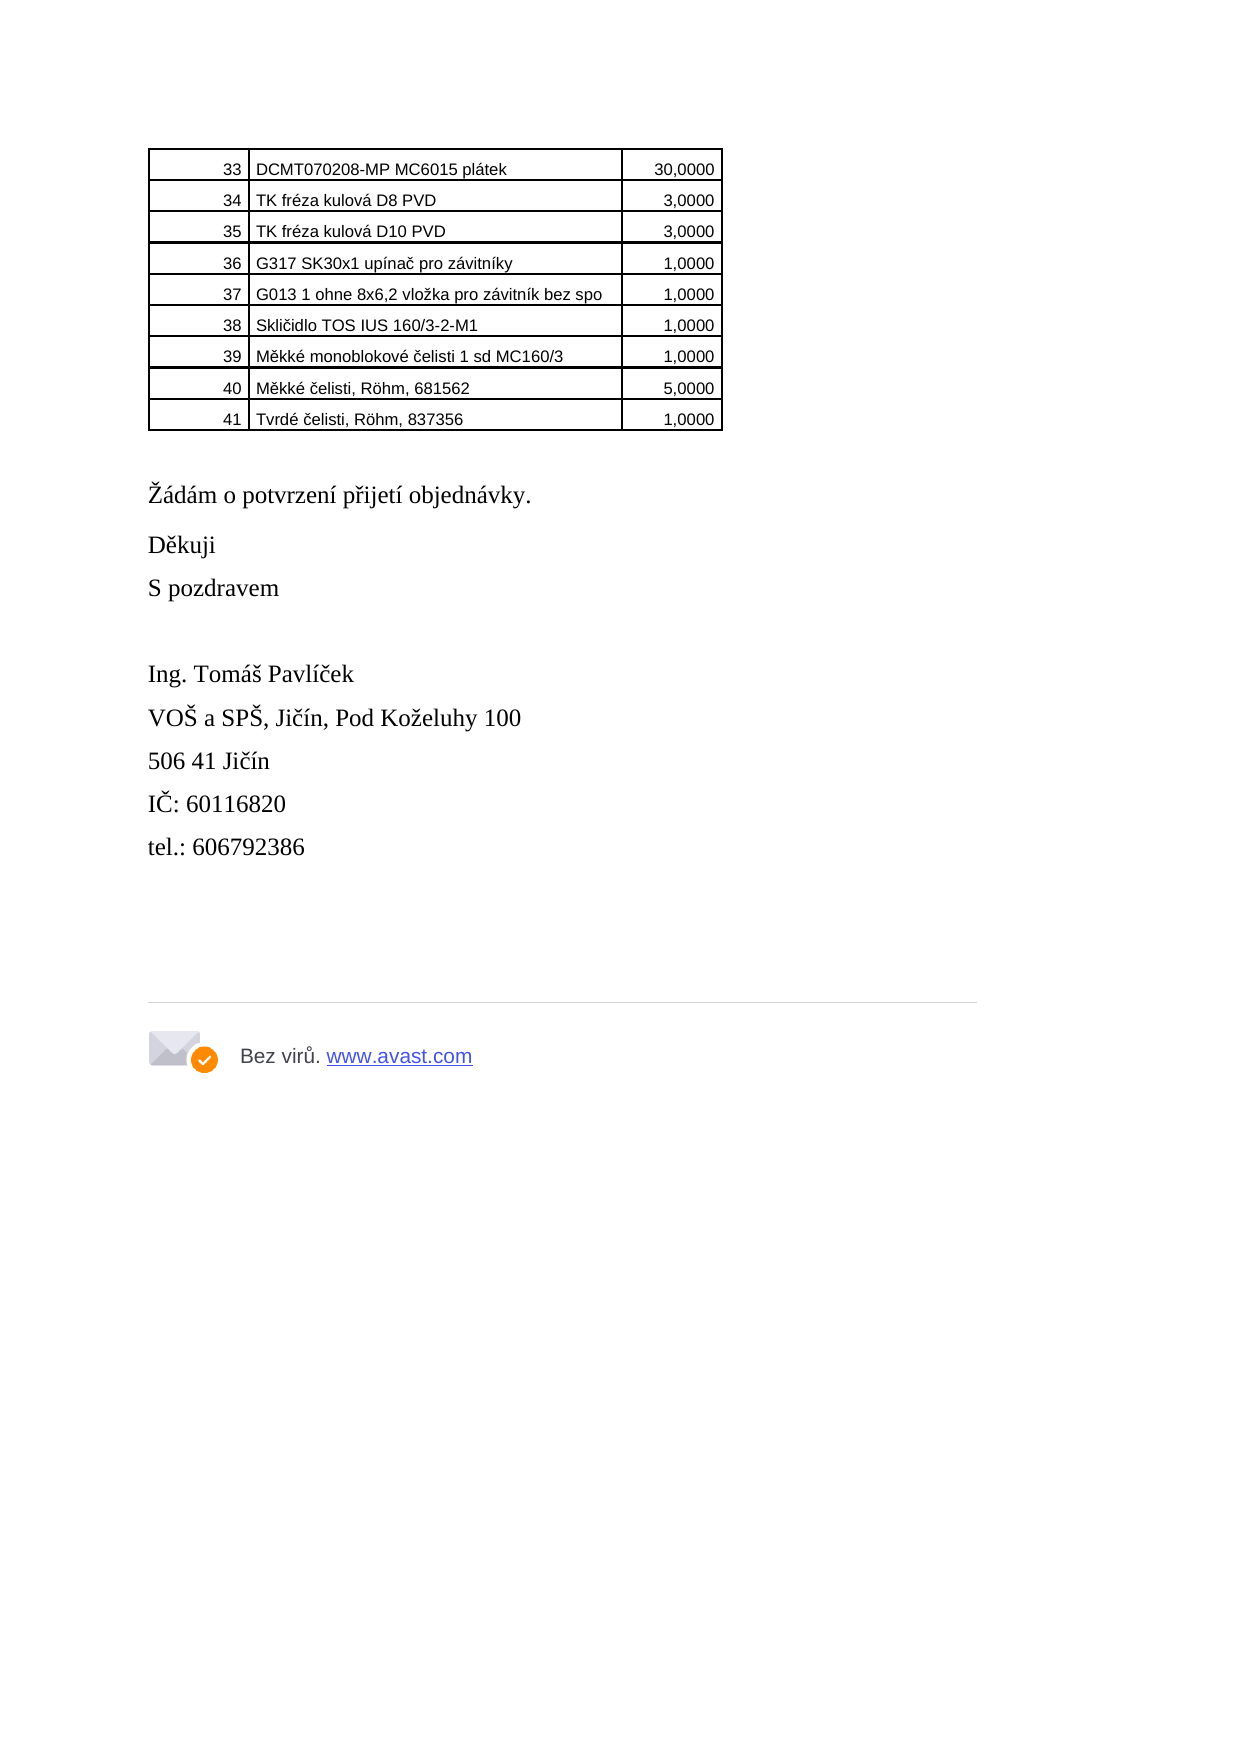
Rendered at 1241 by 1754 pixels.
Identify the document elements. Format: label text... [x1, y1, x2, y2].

text Děkuji [148, 530, 1093, 559]
table_header Bez virů. www.avast.com [238, 1003, 977, 1078]
text IČ: 60116820 [148, 789, 1093, 818]
table_cell Skličidlo TOS IUS 160/3-2-M1 [250, 306, 621, 335]
table_cell Měkké čelisti, Röhm, 681562 [250, 369, 621, 398]
table_cell 3,0000 [623, 212, 721, 241]
table_cell Tvrdé čelisti, Röhm, 837356 [250, 400, 621, 429]
text Žádám o potvrzení přijetí objednávky. [148, 481, 1093, 509]
table_header [148, 1003, 238, 1078]
text tel.: 606792386 [148, 832, 1093, 861]
text VOŠ a SPŠ, Jičín, Pod Koželuhy 100 [148, 703, 1093, 731]
text Ing. Tomáš Pavlíček [148, 659, 1093, 688]
table_cell 37 [150, 275, 248, 304]
table_cell 5,0000 [623, 369, 721, 398]
table_cell 1,0000 [623, 400, 721, 429]
table_cell 38 [150, 306, 248, 335]
table_cell 1,0000 [623, 275, 721, 304]
picture [149, 1031, 222, 1077]
table_cell 30,0000 [623, 150, 721, 179]
table_cell 36 [150, 244, 248, 273]
table_cell G013 1 ohne 8x6,2 vložka pro závitník bez spo [250, 275, 621, 304]
table_cell 33 [150, 150, 248, 179]
table_cell 41 [150, 400, 248, 429]
table_cell 1,0000 [623, 337, 721, 366]
table_cell Měkké monoblokové čelisti 1 sd MC160/3 [250, 337, 621, 366]
table_cell DCMT070208-MP MC6015 plátek [250, 150, 621, 179]
table_cell TK fréza kulová D8 PVD [250, 181, 621, 210]
text S pozdravem [148, 573, 1093, 602]
table_cell 1,0000 [623, 244, 721, 273]
table_cell 1,0000 [623, 306, 721, 335]
text 506 41 Jičín [148, 746, 1093, 774]
table_cell G317 SK30x1 upínač pro závitníky [250, 244, 621, 273]
table_cell TK fréza kulová D10 PVD [250, 212, 621, 241]
table_cell 39 [150, 337, 248, 366]
table_cell 34 [150, 181, 248, 210]
table_cell 40 [150, 369, 248, 398]
table_cell 3,0000 [623, 181, 721, 210]
table_cell 35 [150, 212, 248, 241]
